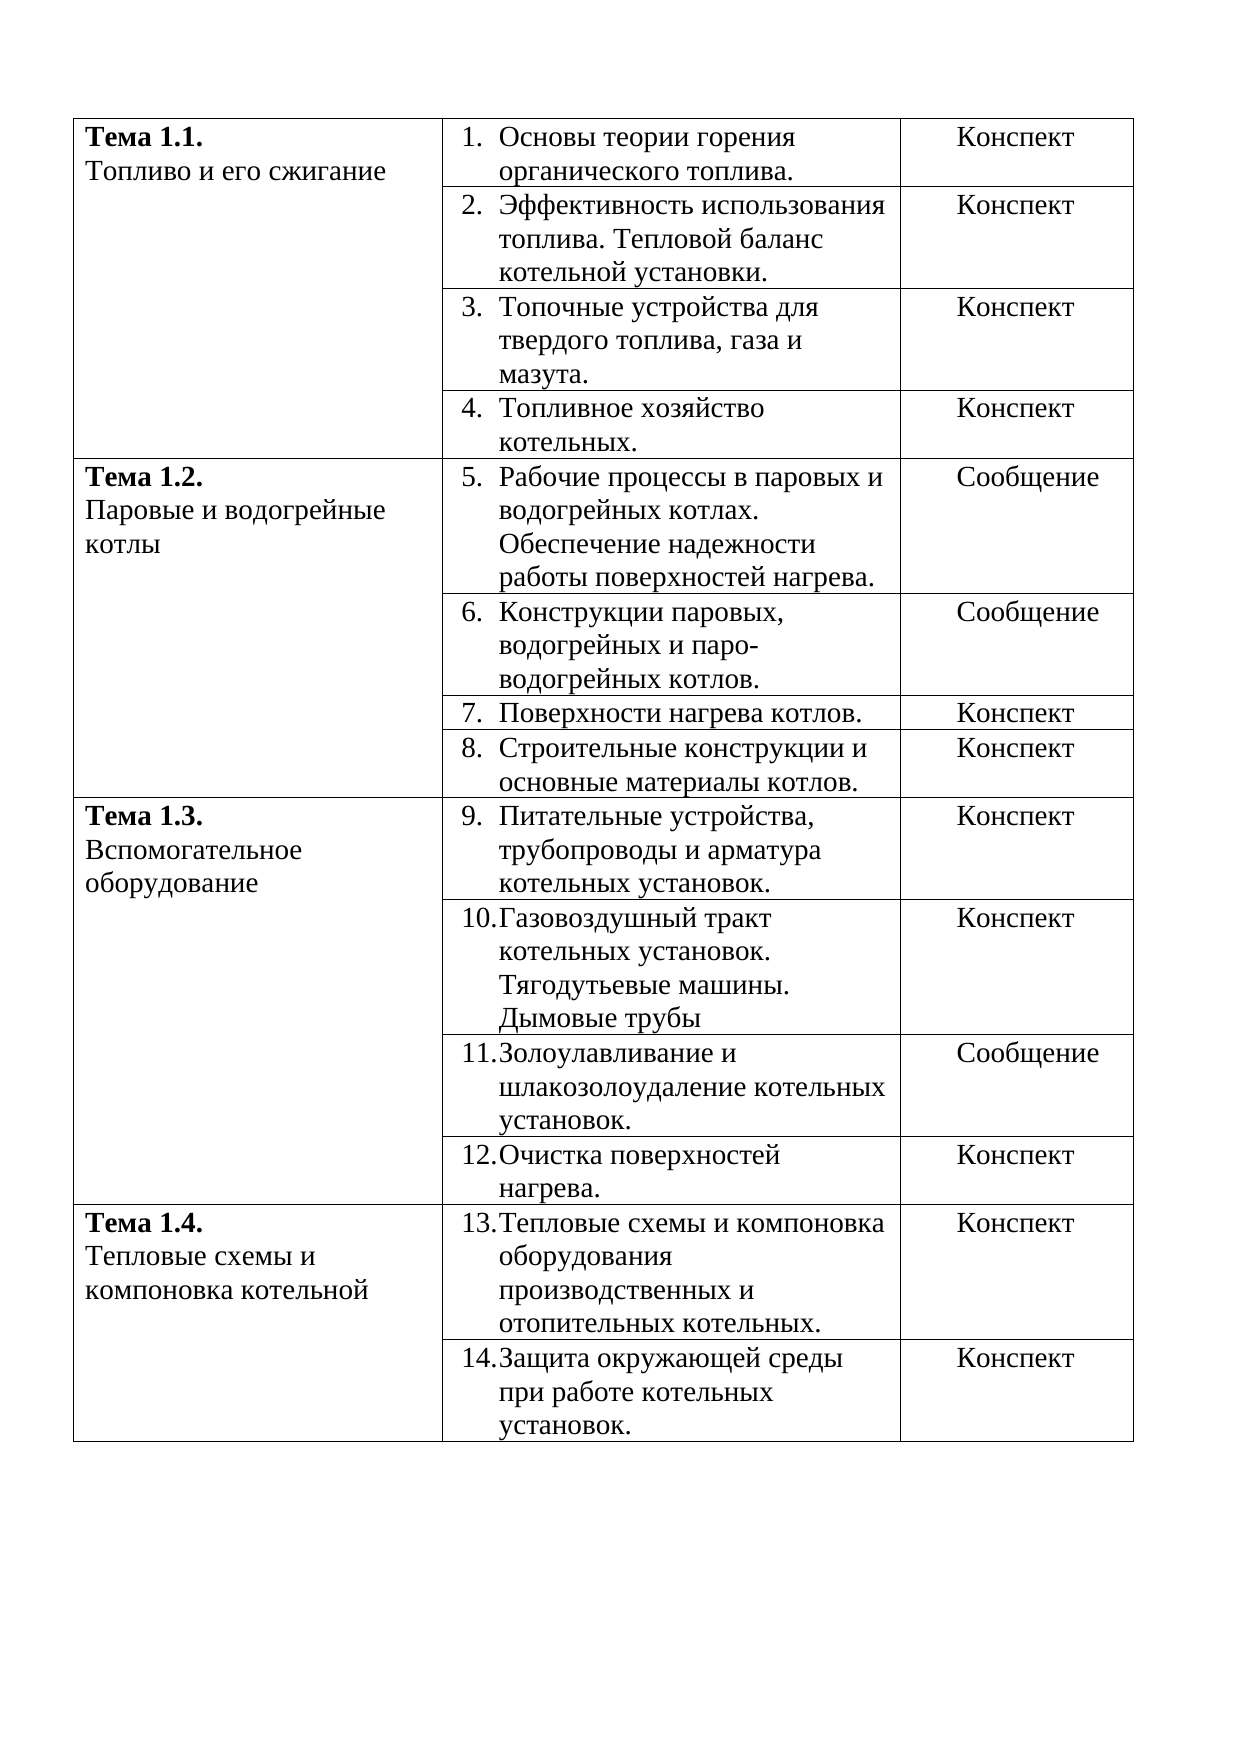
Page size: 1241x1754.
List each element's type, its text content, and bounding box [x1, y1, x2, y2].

table_cell Сообщение [901, 459, 1133, 593]
table_cell Тема 1.3. Вспомогательное оборудование [74, 798, 442, 1204]
table_cell Конспект [901, 696, 1133, 729]
table_cell Конспект [901, 798, 1133, 899]
table_cell Тема 1.2. Паровые и водогрейные котлы [74, 459, 442, 797]
table_cell Сообщение [901, 594, 1133, 694]
table_cell Конспект [901, 1137, 1133, 1204]
table_cell Конспект [901, 187, 1133, 288]
table_cell Сообщение [901, 1035, 1133, 1136]
table_cell Топочные устройства для твердого топлива, газа и мазута. [443, 289, 900, 389]
table_cell Тема 1.1. Топливо и его сжигание [74, 119, 442, 458]
table_cell Защита окружающей среды при работе котельных установок. [443, 1340, 900, 1441]
table_cell Основы теории горения органического топлива. [443, 119, 900, 186]
table_cell Конспект [901, 730, 1133, 797]
table_cell Тепловые схемы и компоновка оборудования производственных и отопительных котельных. [443, 1205, 900, 1339]
table_cell Конспект [901, 1340, 1133, 1441]
table_cell Конспект [901, 1205, 1133, 1339]
table_cell Конспект [901, 289, 1133, 389]
table_cell Эффективность использования топлива. Тепловой баланс котельной установки. [443, 187, 900, 288]
table_cell Конспект [901, 900, 1133, 1034]
table_cell Рабочие процессы в паровых и водогрейных котлах. Обеспечение надежности работы поверхностей нагрева. [443, 459, 900, 593]
table_cell Поверхности нагрева котлов. [443, 696, 900, 729]
table_cell Очистка поверхностей нагрева. [443, 1137, 900, 1204]
table_cell Питательные устройства, трубопроводы и арматура котельных установок. [443, 798, 900, 899]
table_cell Конспект [901, 119, 1133, 186]
table_cell Конспект [901, 391, 1133, 458]
table_cell Газовоздушный тракт котельных установок. Тягодутьевые машины. Дымовые трубы [443, 900, 900, 1034]
table_cell Золоулавливание и шлакозолоудаление котельных установок. [443, 1035, 900, 1136]
table_cell Топливное хозяйство котельных. [443, 391, 900, 458]
table_cell Строительные конструкции и основные материалы котлов. [443, 730, 900, 797]
table_cell Тема 1.4. Тепловые схемы и компоновка котельной [74, 1205, 442, 1441]
table_cell Конструкции паровых, водогрейных и паро-водогрейных котлов. [443, 594, 900, 694]
